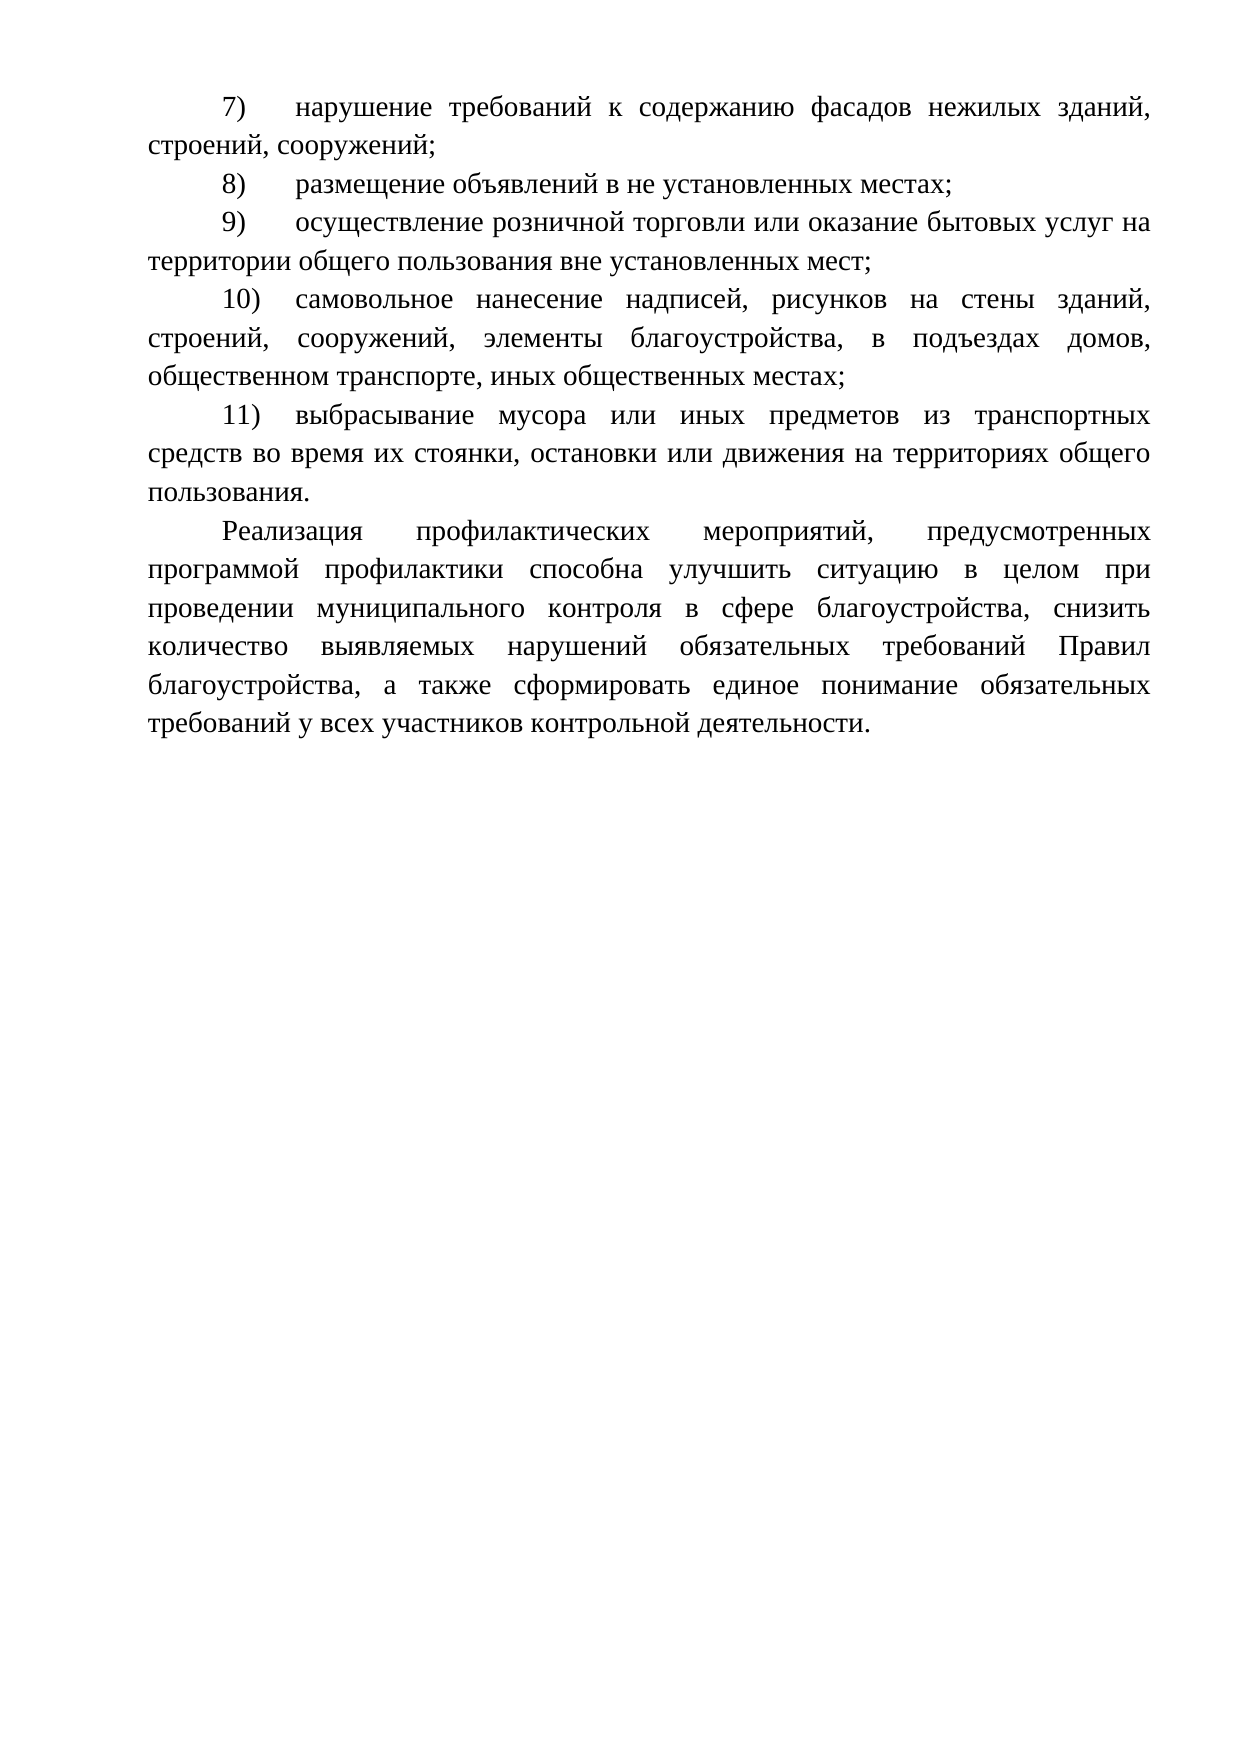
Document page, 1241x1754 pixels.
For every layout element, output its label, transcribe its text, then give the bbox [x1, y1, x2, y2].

text 11) выбрасывание мусора или иных предметов из транспортных средств во время их стоянки, остановки или движения на территориях общего пользования. [148, 397, 1152, 508]
text 8) размещение объявлений в не установленных местах; [148, 166, 1152, 199]
text 9) осуществление розничной торговли или оказание бытовых услуг на территории общего пользования вне установленных мест; [148, 204, 1152, 276]
text Реализация профилактических мероприятий, предусмотренных программой профилактики способна улучшить ситуацию в целом при проведении муниципального контроля в сфере благоустройства, снизить количество выявляемых нарушений обязательных требований Правил благоустройства, а также сформировать единое понимание обязательных требований у всех участников контрольной деятельности. [148, 513, 1152, 739]
text 7) нарушение требований к содержанию фасадов нежилых зданий, строений, сооружений; [148, 89, 1152, 161]
text 10) самовольное нанесение надписей, рисунков на стены зданий, строений, сооружений, элементы благоустройства, в подъездах домов, общественном транспорте, иных общественных местах; [148, 281, 1152, 392]
